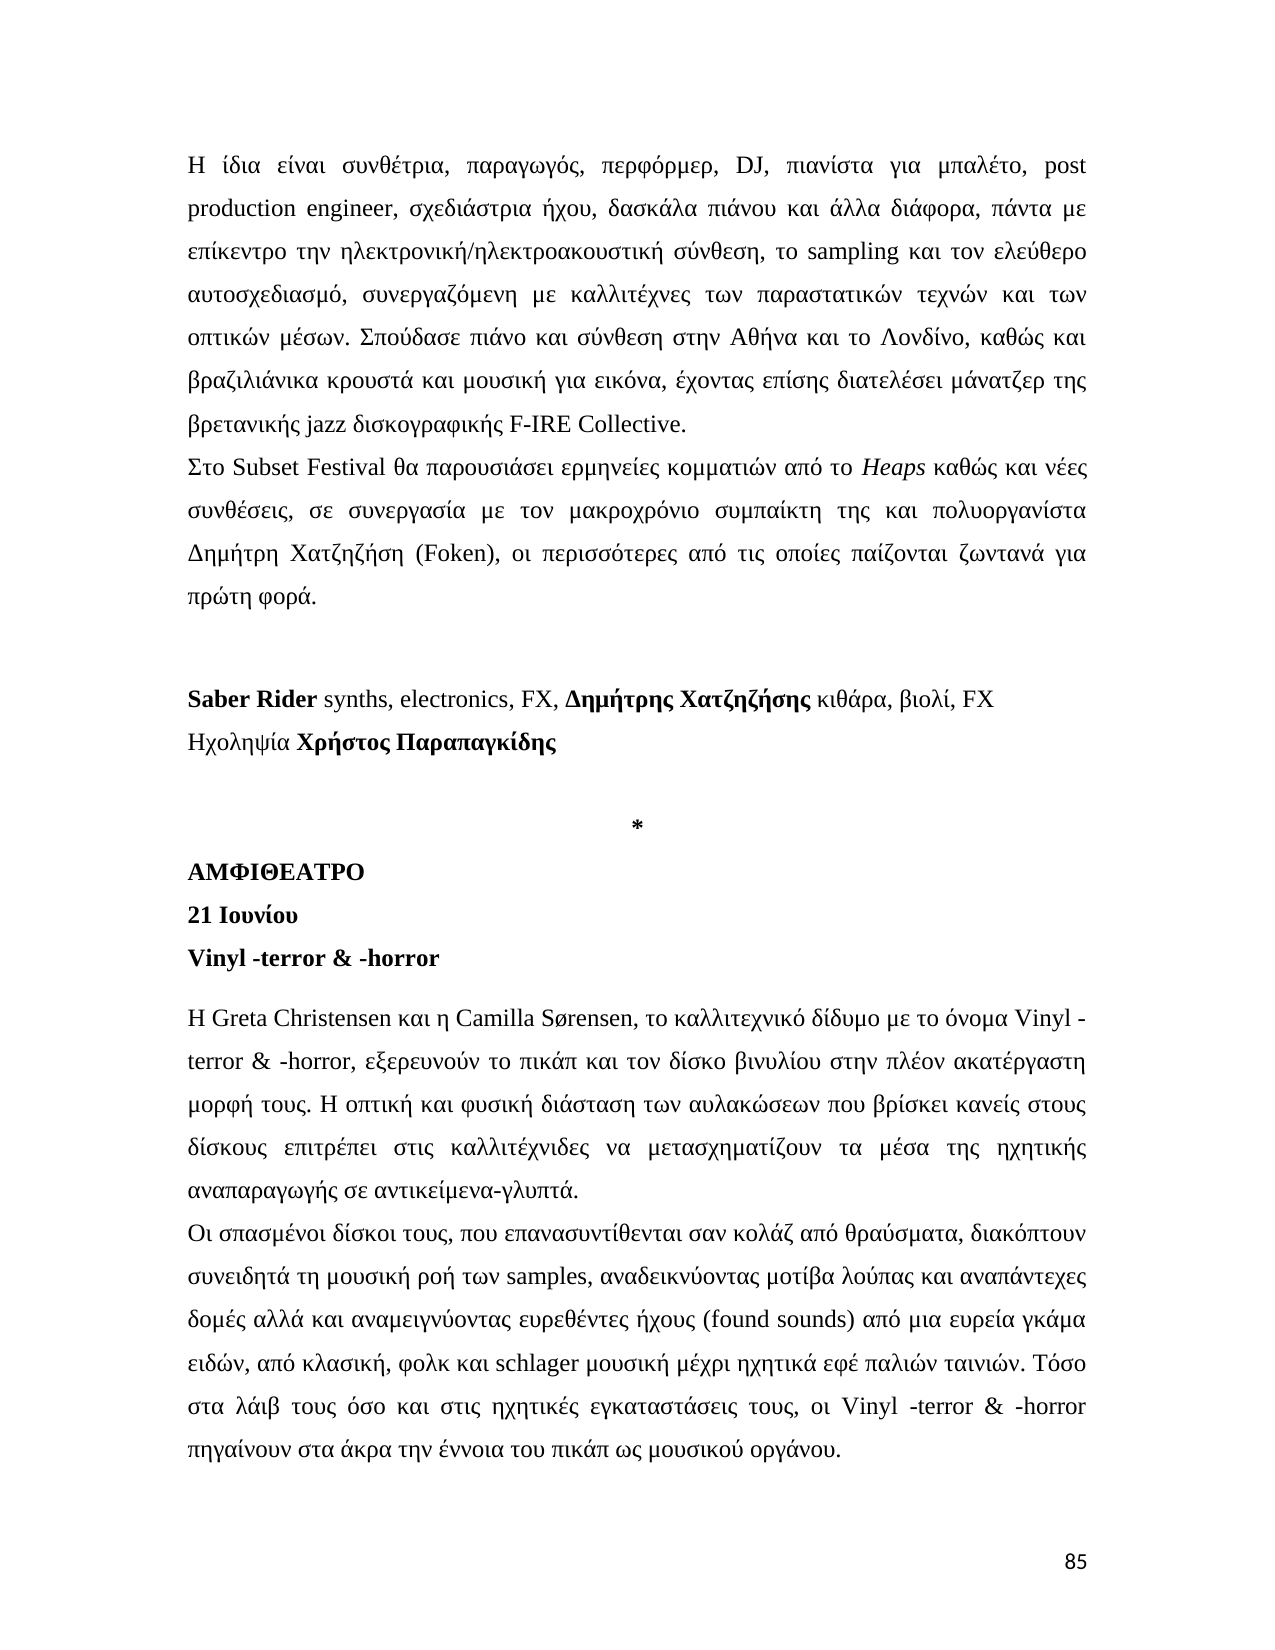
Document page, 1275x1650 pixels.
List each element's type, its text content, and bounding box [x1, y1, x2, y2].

text Στο Subset Festival θα παρουσιάσει ερμηνείες κομματιών από το Heaps καθώς και νέες συνθέσεις, σε συνεργασία με τον μακροχρόνιο συμπαίκτη της και πολυοργανίστα Δημήτρη Χατζηζήση (Foken), οι περισσότερες από τις οποίες παίζονται ζωντανά για πρώτη φορά. [187, 452, 1087, 610]
text 21 Ιουνίου [187, 900, 1087, 928]
text ΑΜΦΙΘΕΑΤΡΟ [187, 857, 1087, 885]
text Ηχοληψία Χρήστος Παραπαγκίδης [187, 727, 1087, 756]
text Οι σπασμένοι δίσκοι τους, που επανασυντίθενται σαν κολάζ από θραύσματα, διακόπτουν συνειδητά τη μουσική ροή των samples, αναδεικνύοντας μοτίβα λούπας και αναπάντεχες δομές αλλά και αναμειγνύοντας ευρεθέντες ήχους (found sounds) από μια ευρεία γκάμα ειδών, από κλασική, φολκ και schlager μουσική μέχρι ηχητικά εφέ παλιών ταινιών. Τόσο στα λάιβ τους όσο και στις ηχητικές εγκαταστάσεις τους, οι Vinyl -terror & -horror πηγαίνουν στα άκρα την έννοια του πικάπ ως μουσικού οργάνου. [187, 1218, 1087, 1463]
text Η Greta Christensen και η Camilla Sørensen, το καλλιτεχνικό δίδυμο με το όνομα Vinyl -terror & -horror, εξερευνούν το πικάπ και τον δίσκο βινυλίου στην πλέον ακατέργαστη μορφή τους. Η οπτική και φυσική διάσταση των αυλακώσεων που βρίσκει κανείς στους δίσκους επιτρέπει στις καλλιτέχνιδες να μετασχηματίζουν τα μέσα της ηχητικής αναπαραγωγής σε αντικείμενα-γλυπτά. [187, 1003, 1087, 1204]
text Saber Rider synths, electronics, FX, Δημήτρης Χατζηζήσης κιθάρα, βιολί, FX [187, 684, 1087, 713]
text * [187, 813, 1087, 842]
text Η ίδια είναι συνθέτρια, παραγωγός, περφόρμερ, DJ, πιανίστα για μπαλέτο, post production engineer, σχεδιάστρια ήχου, δασκάλα πιάνου και άλλα διάφορα, πάντα με επίκεντρο την ηλεκτρονική/ηλεκτροακουστική σύνθεση, το sampling και τον ελεύθερο αυτοσχεδιασμό, συνεργαζόμενη με καλλιτέχνες των παραστατικών τεχνών και των οπτικών μέσων. Σπούδασε πιάνο και σύνθεση στην Αθήνα και το Λονδίνο, καθώς και βραζιλιάνικα κρουστά και μουσική για εικόνα, έχοντας επίσης διατελέσει μάνατζερ της βρετανικής jazz δισκογραφικής F-IRE Collective. [187, 150, 1087, 437]
text Vinyl -terror & -horror [187, 943, 1087, 972]
